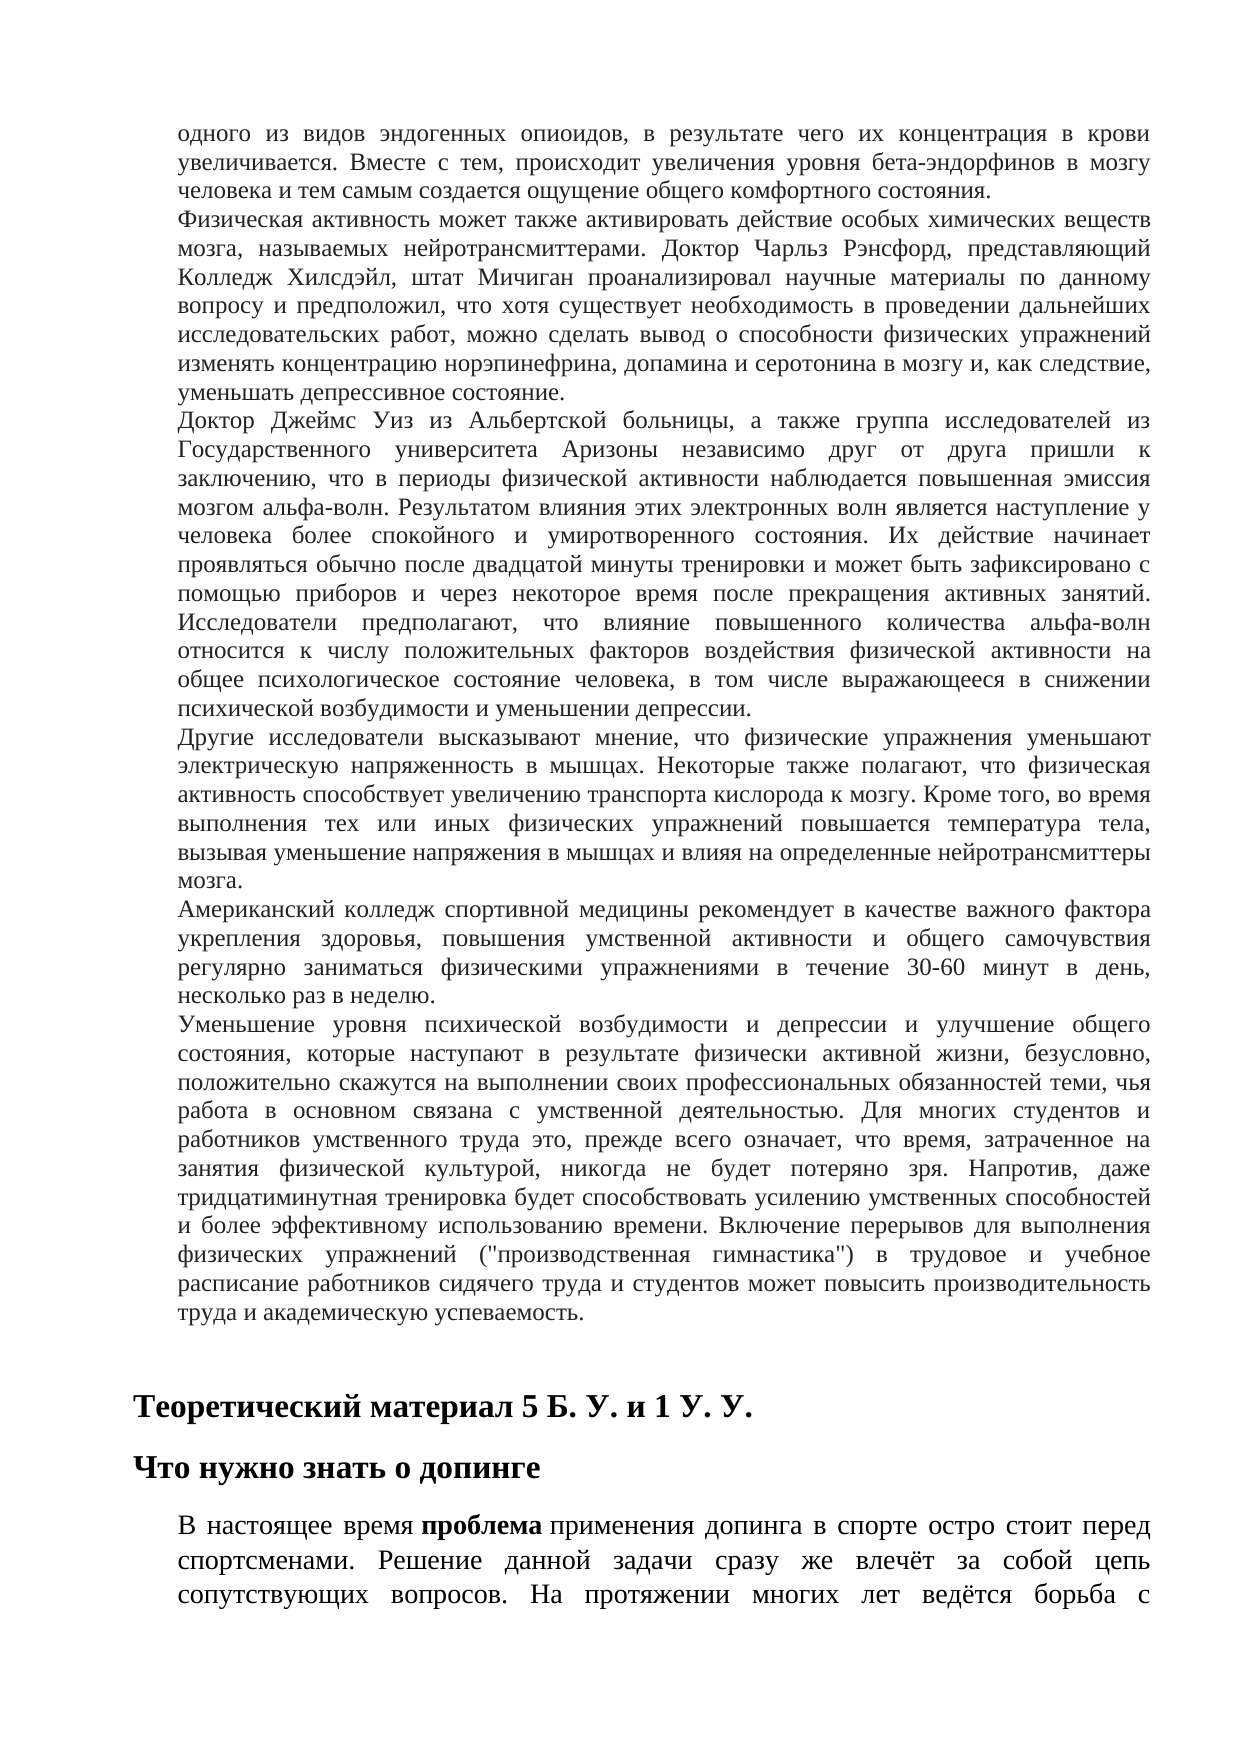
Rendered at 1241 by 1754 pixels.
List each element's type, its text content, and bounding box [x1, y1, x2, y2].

text Американский колледж спортивной медицины рекомендует в качестве важного фактора укрепления здоровья, повышения умственной активности и общего самочувствия регулярно заниматься физическими упражнениями в течение 30-60 минут в день, несколько раз в неделю. [177, 894, 1152, 1009]
text Уменьшение уровня психической возбудимости и депрессии и улучшение общего состояния, которые наступают в результате физически активной жизни, безусловно, положительно скажутся на выполнении своих профессиональных обязанностей теми, чья работа в основном связана с умственной деятельностью. Для многих студентов и работников умственного труда это, прежде всего означает, что время, затраченное на занятия физической культурой, никогда не будет потеряно зря. Напротив, даже тридцатиминутная тренировка будет способствовать усилению умственных способностей и более эффективному использованию времени. Включение перерывов для выполнения физических упражнений ("производственная гимнастика") в трудовое и учебное расписание работников сидячего труда и студентов может повысить производительность труда и академическую успеваемость. [177, 1009, 1152, 1326]
text Теоретический материал 5 Б. У. и 1 У. У. [133, 1386, 1152, 1425]
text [177, 1508, 1152, 1543]
text Что нужно знать о допинге [133, 1447, 1152, 1485]
text Доктор Джеймс Уиз из Альбертской больницы, а также группа исследователей из Государственного университета Аризоны независимо друг от друга пришли к заключению, что в периоды физической активности наблюдается повышенная эмиссия мозгом альфа-волн. Результатом влияния этих электронных волн является наступление у человека более спокойного и умиротворенного состояния. Их действие начинает проявляться обычно после двадцатой минуты тренировки и может быть зафиксировано с помощью приборов и через некоторое время после прекращения активных занятий. Исследователи предполагают, что влияние повышенного количества альфа-волн относится к числу положительных факторов воздействия физической активности на общее психологическое состояние человека, в том числе выражающееся в снижении психической возбудимости и уменьшении депрессии. [177, 406, 1152, 722]
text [177, 118, 1152, 204]
text Физическая активность может также активировать действие особых химических веществ мозга, называемых нейротрансмиттерами. Доктор Чарльз Рэнсфорд, представляющий Колледж Хилсдэйл, штат Мичиган проанализировал научные материалы по данному вопросу и предположил, что хотя существует необходимость в проведении дальнейших исследовательских работ, можно сделать вывод о способности физических упражнений изменять концентрацию норэпинефрина, допамина и серотонина в мозгу и, как следствие, уменьшать депрессивное состояние. [177, 204, 1152, 406]
text Другие исследователи высказывают мнение, что физические упражнения уменьшают электрическую напряженность в мышцах. Некоторые также полагают, что физическая активность способствует увеличению транспорта кислорода к мозгу. Кроме того, во время выполнения тех или иных физических упражнений повышается температура тела, вызывая уменьшение напряжения в мышцах и влияя на определенные нейротрансмиттеры мозга. [177, 722, 1152, 894]
